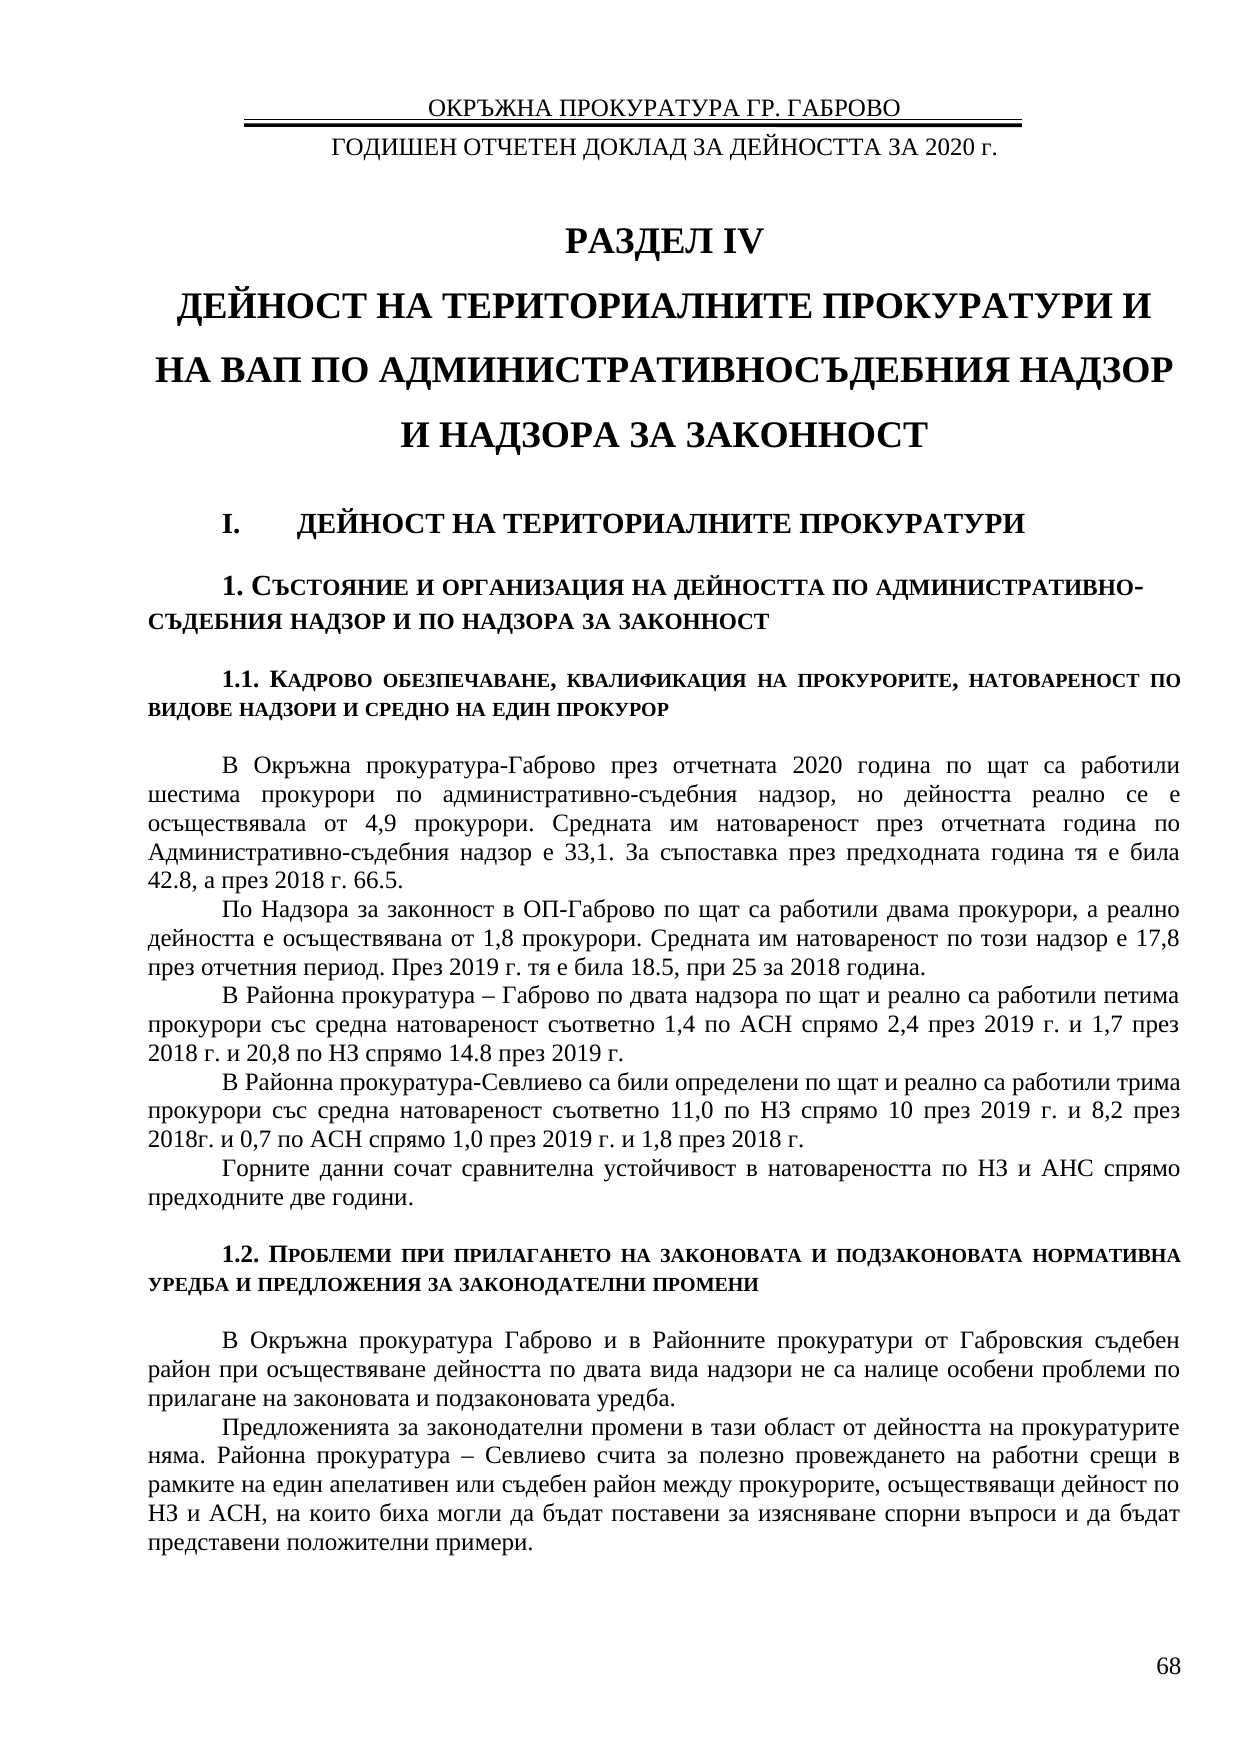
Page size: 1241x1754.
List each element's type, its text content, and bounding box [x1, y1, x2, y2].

text Предложенията за законодателни промени в тази област от дейността на прокуратурите няма. Районна прокуратура – Севлиево счита за полезно провеждането на работни срещи в рамките на един апелативен или съдебен район между прокурорите, осъществяващи дейност по НЗ и АСН, на които биха могли да бъдат поставени за изясняване спорни въпроси и да бъдат представени положителни примери. [148, 1412, 1181, 1555]
text 1. Състояние и организация на дейността по административно-съдебния надзор и по надзора за законност [148, 568, 1181, 635]
text В Окръжна прокуратура-Габрово през отчетната 2020 година по щат са работили шестима прокурори по административно-съдебния надзор, но дейността реално се е осъществявала от 4,9 прокурори. Средната им натовареност през отчетната година по Административно-съдебния надзор е 33,1. За съпоставка през предходната година тя е била 42.8, а през 2018 г. 66.5. [148, 750, 1181, 894]
text Горните данни сочат сравнителна устойчивост в натовареността по НЗ и АНС спрямо предходните две години. [148, 1153, 1181, 1210]
list ДЕЙНОСТ НА ТЕРИТОРИАЛНИТЕ ПРОКУРАТУРИ [222, 506, 1181, 539]
text В Окръжна прокуратура Габрово и в Районните прокуратури от Габровския съдебен район при осъществяване дейността по двата вида надзори не са налице особени проблеми по прилагане на законовата и подзаконовата уредба. [148, 1325, 1181, 1412]
text 1.2. Проблеми при прилагането на законовата и подзаконовата нормативна уредба и предложения за законодателни промени [148, 1239, 1181, 1297]
text В Районна прокуратура – Габрово по двата надзора по щат и реално са работили петима прокурори със средна натовареност съответно 1,4 по АСН спрямо 2,4 през 2019 г. и 1,7 през 2018 г. и 20,8 по НЗ спрямо 14.8 през 2019 г. [148, 980, 1181, 1067]
text В Районна прокуратура-Севлиево са били определени по щат и реално са работили трима прокурори със средна натовареност съответно 11,0 по НЗ спрямо 10 през 2019 г. и 8,2 през 2018г. и 0,7 по АСН спрямо 1,0 през 2019 г. и 1,8 през 2018 г. [148, 1067, 1181, 1153]
text По Надзора за законност в ОП-Габрово по щат са работили двама прокурори, а реално дейността е осъществявана от 1,8 прокурори. Средната им натовареност по този надзор е 17,8 през отчетния период. През 2019 г. тя е била 18.5, при 25 за 2018 година. [148, 894, 1181, 980]
text РАЗДЕЛ IV [148, 218, 1181, 262]
text ДЕЙНОСТ НА ТЕРИТОРИАЛНИТЕ ПРОКУРАТУРИ И НА ВАП ПО АДМИНИСТРАТИВНОСЪДЕБНИЯ НАДЗОР И НАДЗОРА ЗА ЗАКОННОСТ [148, 283, 1181, 456]
text 1.1. Кадрово обезпечаване, квалификация на прокурорите, натовареност по видове надзори и средно на един прокурор [148, 664, 1181, 722]
